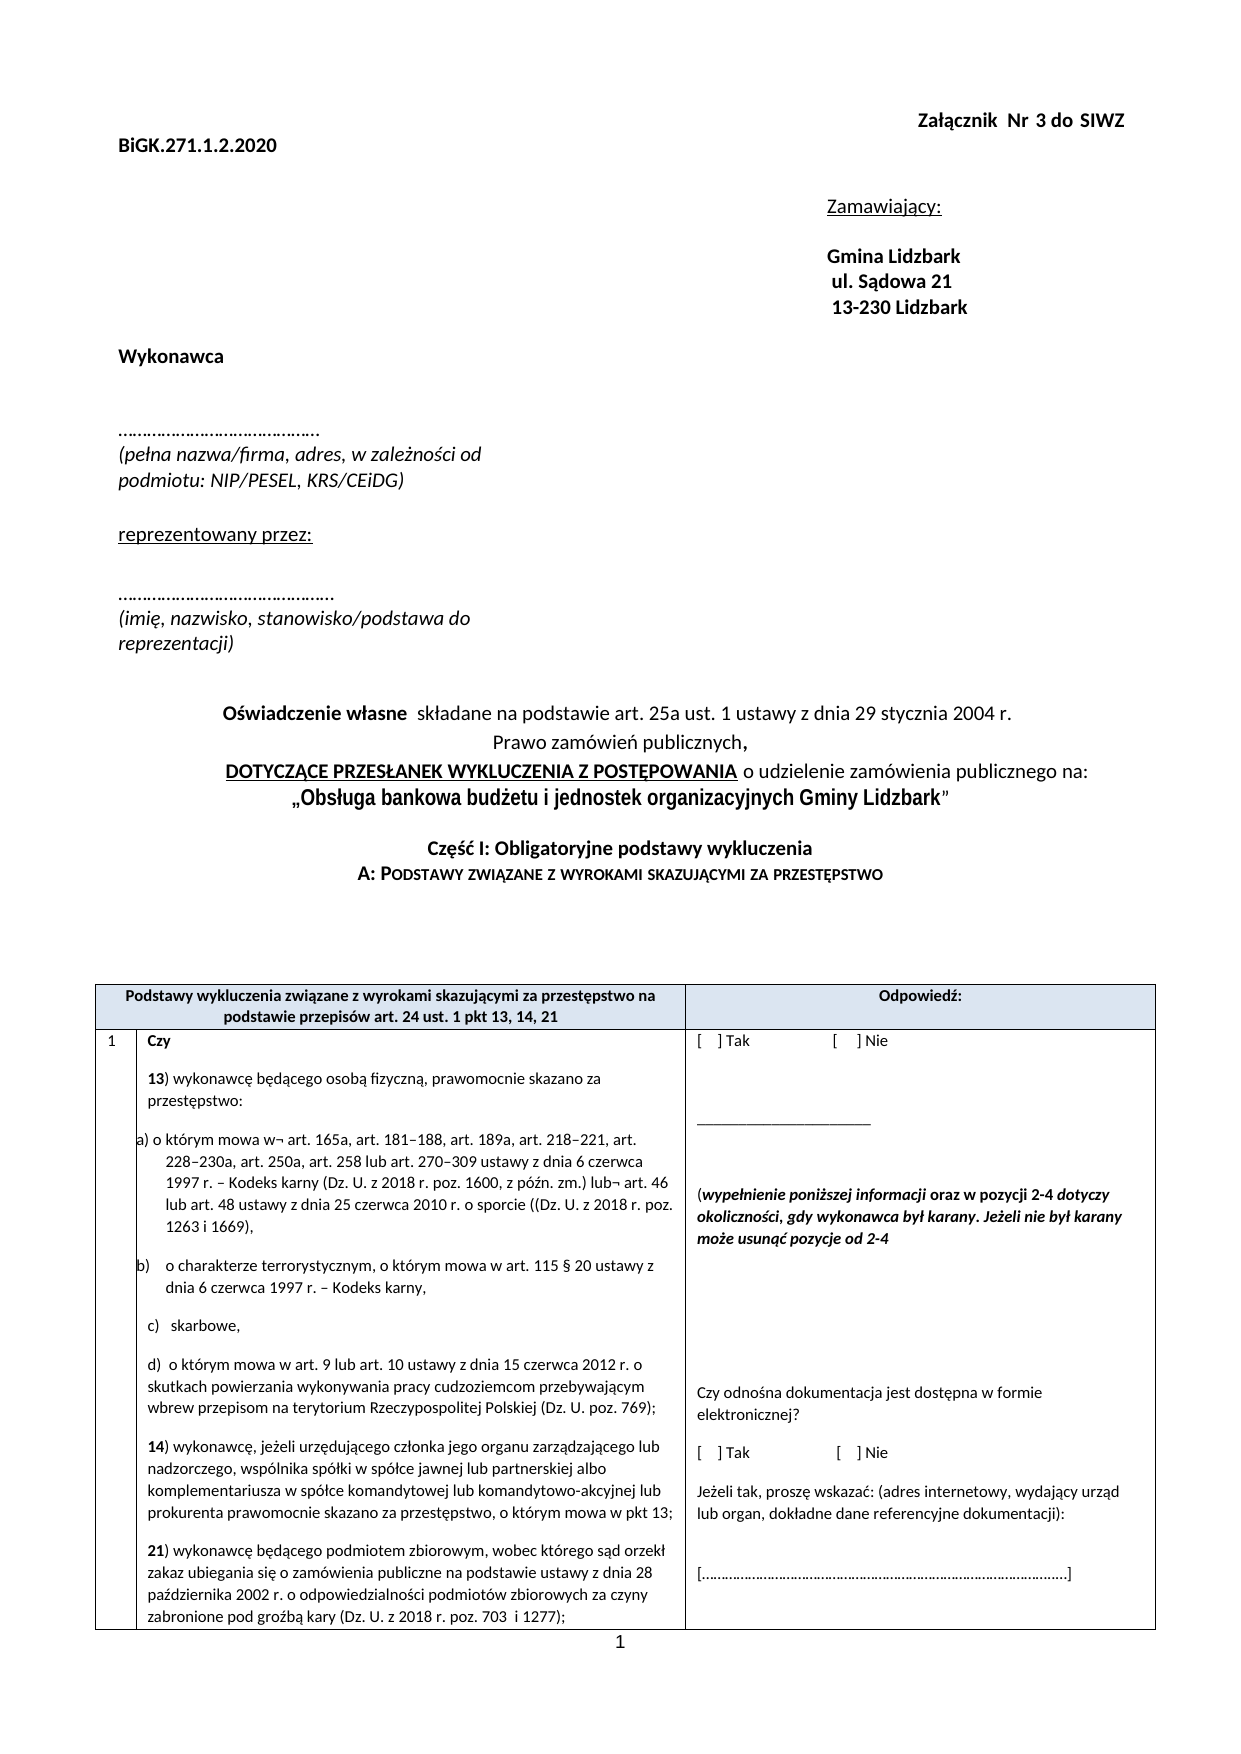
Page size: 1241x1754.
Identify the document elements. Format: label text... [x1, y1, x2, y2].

text Zamawiający: [827, 161, 1122, 219]
table_cell Czy 13) wykonawcę będącego osobą fizyczną, prawomocnie skazano za przestępstwo: a) o którym mowa w¬ art. 165a, art. 181–188, art. 189a, art. 218–221, art. 228–230a, art. 250a, art. 258 lub art. 270–309 ustawy z dnia 6 czerwca 1997 r. – Kodeks karny (Dz. U. z 2018 r. poz. 1600, z późn. zm.) lub¬ art. 46 lub art. 48 ustawy z dnia 25 czerwca 2010 r. o sporcie ((Dz. U. z 2018 r. poz. 1263 i 1669), b) o charakterze terrorystycznym, o którym mowa w art. 115 § 20 ustawy z dnia 6 czerwca 1997 r. – Kodeks karny, c) skarbowe, d) o którym mowa w art. 9 lub art. 10 ustawy z dnia 15 czerwca 2012 r. o skutkach powierzania wykonywania pracy cudzoziemcom przebywającym wbrew przepisom na terytorium Rzeczypospolitej Polskiej (Dz. U. poz. 769); 14) wykonawcę, jeżeli urzędującego członka jego organu zarządzającego lub nadzorczego, wspólnika spółki w spółce jawnej lub partnerskiej albo komplementariusza w spółce komandytowej lub komandytowo-akcyjnej lub prokurenta prawomocnie skazano za przestępstwo, o którym mowa w pkt 13; 21) wykonawcę będącego podmiotem zbiorowym, wobec którego sąd orzekł zakaz ubiegania się o zamówienia publiczne na podstawie ustawy z dnia 28 października 2002 r. o odpowiedzialności podmiotów zbiorowych za czyny zabronione pod groźbą kary (Dz. U. z 2018 r. poz. 703 i 1277); [137, 1030, 685, 1628]
text BiGK.271.1.2.2020 [118, 132, 1122, 158]
text Wykonawca [118, 343, 1122, 368]
list „Obsługa bankowa budżetu i jednostek organizacyjnych Gminy Lidzbark” [118, 784, 1122, 811]
title Część I: Obligatoryjne podstawy wykluczenia [118, 835, 1122, 860]
table_header Podstawy wykluczenia związane z wyrokami skazującymi za przestępstwo na podstawie przepisów art. 24 ust. 1 pkt 13, 14, 21 [96, 985, 685, 1029]
text …………………………………… [118, 416, 502, 441]
table_cell 1 [96, 1030, 136, 1628]
table_cell [ ] Tak [ ] Nie _____________________ (wypełnienie poniższej informacji oraz w pozycji 2-4 dotyczy okoliczności, gdy wykonawca był karany. Jeżeli nie był karany może usunąć pozycje od 2-4 Czy odnośna dokumentacja jest dostępna w formie elektronicznej? [ ] Tak [ ] Nie Jeżeli tak, proszę wskazać: (adres internetowy, wydający urząd lub organ, dokładne dane referencyjne dokumentacji): [………………………………………………………………………………..…] [686, 1030, 1155, 1628]
text reprezentowany przez: [118, 521, 1122, 547]
text 13-230 Lidzbark [827, 294, 1124, 319]
table_header Odpowiedź: [686, 985, 1155, 1029]
text Oświadczenie własne składane na podstawie art. 25a ust. 1 ustawy z dnia 29 stycznia 2004 r. Prawo zamówień publicznych, [118, 700, 1122, 755]
text Gmina Lidzbark [827, 243, 1124, 269]
text ……………………………………… [118, 580, 502, 605]
text ul. Sądowa 21 [827, 269, 1124, 294]
text (imię, nazwisko, stanowisko/podstawa do reprezentacji) [118, 605, 502, 656]
text Załącznik Nr 3 do SIWZ [782, 107, 1124, 132]
title A: Podstawy związane z wyrokami skazującymi za przestępstwo [118, 860, 1122, 886]
text (pełna nazwa/firma, adres, w zależności od podmiotu: NIP/PESEL, KRS/CEiDG) [118, 441, 502, 492]
subtitle DOTYCZĄCE PRZESŁANEK WYKLUCZENIA Z POSTĘPOWANIA o udzielenie zamówienia publicznego na: [118, 758, 1122, 784]
